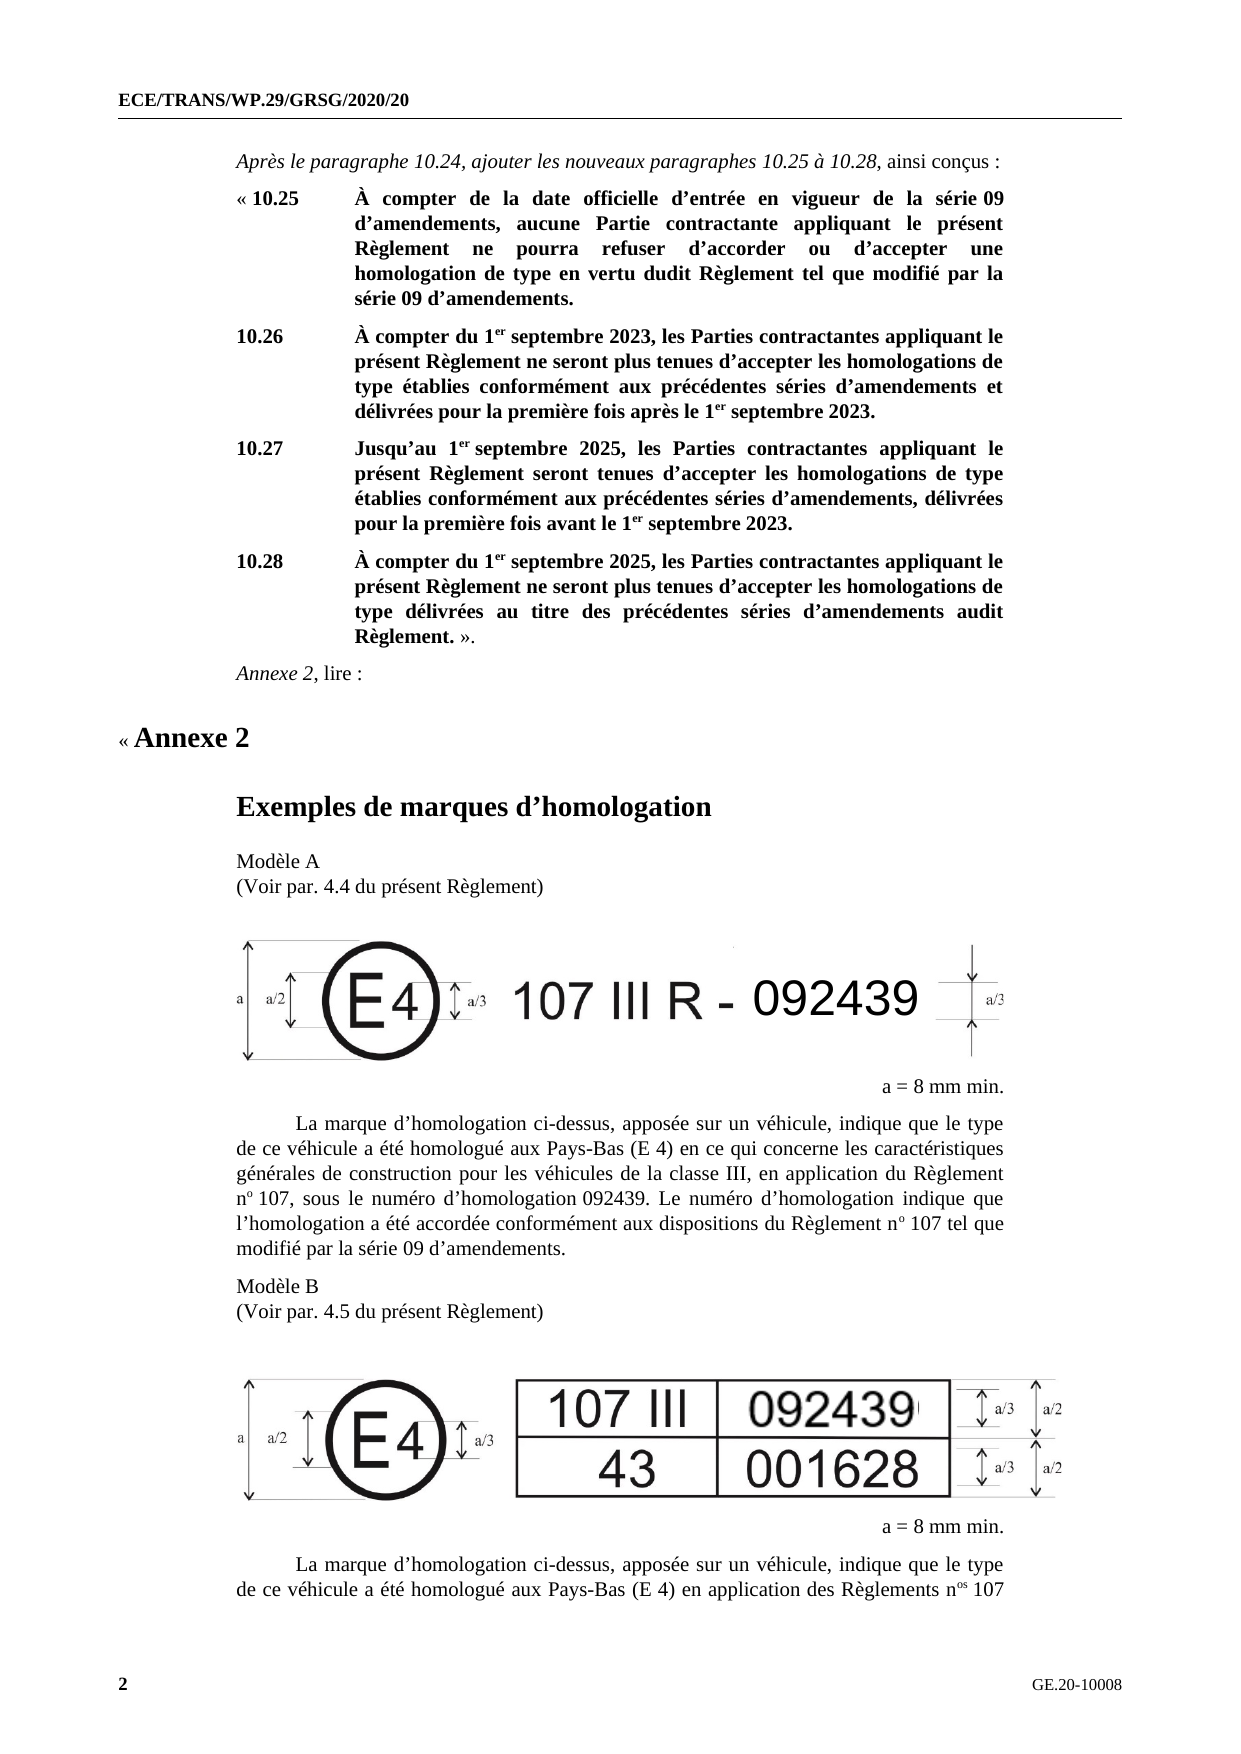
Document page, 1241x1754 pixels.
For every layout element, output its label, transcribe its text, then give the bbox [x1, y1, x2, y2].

text Modèle A (Voir par. 4.4 du présent Règlement) [236, 848, 1004, 898]
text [236, 1551, 1004, 1601]
text La marque d’homologation ci-dessus, apposée sur un véhicule, indique que le type de ce véhicule a été homologué aux Pays-Bas (E 4) en ce qui concerne les caractéristiques générales de construction pour les véhicules de la classe III, en application du Règlement no 107, sous le numéro d’homologation 092439. Le numéro d’homologation indique que l’homologation a été accordée conformément aux dispositions du Règlement no 107 tel que modifié par la série 09 d’amendements. [236, 1110, 1004, 1260]
text Exemples de marques d’homologation [118, 791, 1004, 823]
text a = 8 mm min. [236, 1073, 1004, 1098]
text a = 8 mm min. [236, 1513, 1004, 1538]
text « 10.25 À compter de la date officielle d’entrée en vigueur de la série 09 d’amendements, aucune Partie contractante appliquant le présent Règlement ne pourra refuser d’accorder ou d’accepter une homologation de type en vertu dudit Règlement tel que modifié par la série 09 d’amendements. [236, 185, 1004, 310]
picture [236, 910, 1004, 1061]
text Modèle B (Voir par. 4.5 du présent Règlement) [236, 1273, 1004, 1323]
text 10.28 À compter du 1er septembre 2025, les Parties contractantes appliquant le présent Règlement ne seront plus tenues d’accepter les homologations de type délivrées au titre des précédentes séries d’amendements audit Règlement. ». [236, 548, 1004, 648]
text 10.27 Jusqu’au 1er septembre 2025, les Parties contractantes appliquant le présent Règlement seront tenues d’accepter les homologations de type établies conformément aux précédentes séries d’amendements, délivrées pour la première fois avant le 1er septembre 2023. [236, 435, 1004, 535]
text Après le paragraphe 10.24, ajouter les nouveaux paragraphes 10.25 à 10.28, ainsi conçus : [236, 148, 1004, 173]
picture [236, 1335, 1062, 1501]
text Annexe 2, lire : [236, 660, 1004, 685]
text 10.26 À compter du 1er septembre 2023, les Parties contractantes appliquant le présent Règlement ne seront plus tenues d’accepter les homologations de type établies conformément aux précédentes séries d’amendements et délivrées pour la première fois après le 1er septembre 2023. [236, 323, 1004, 423]
text « Annexe 2 [118, 723, 1004, 754]
